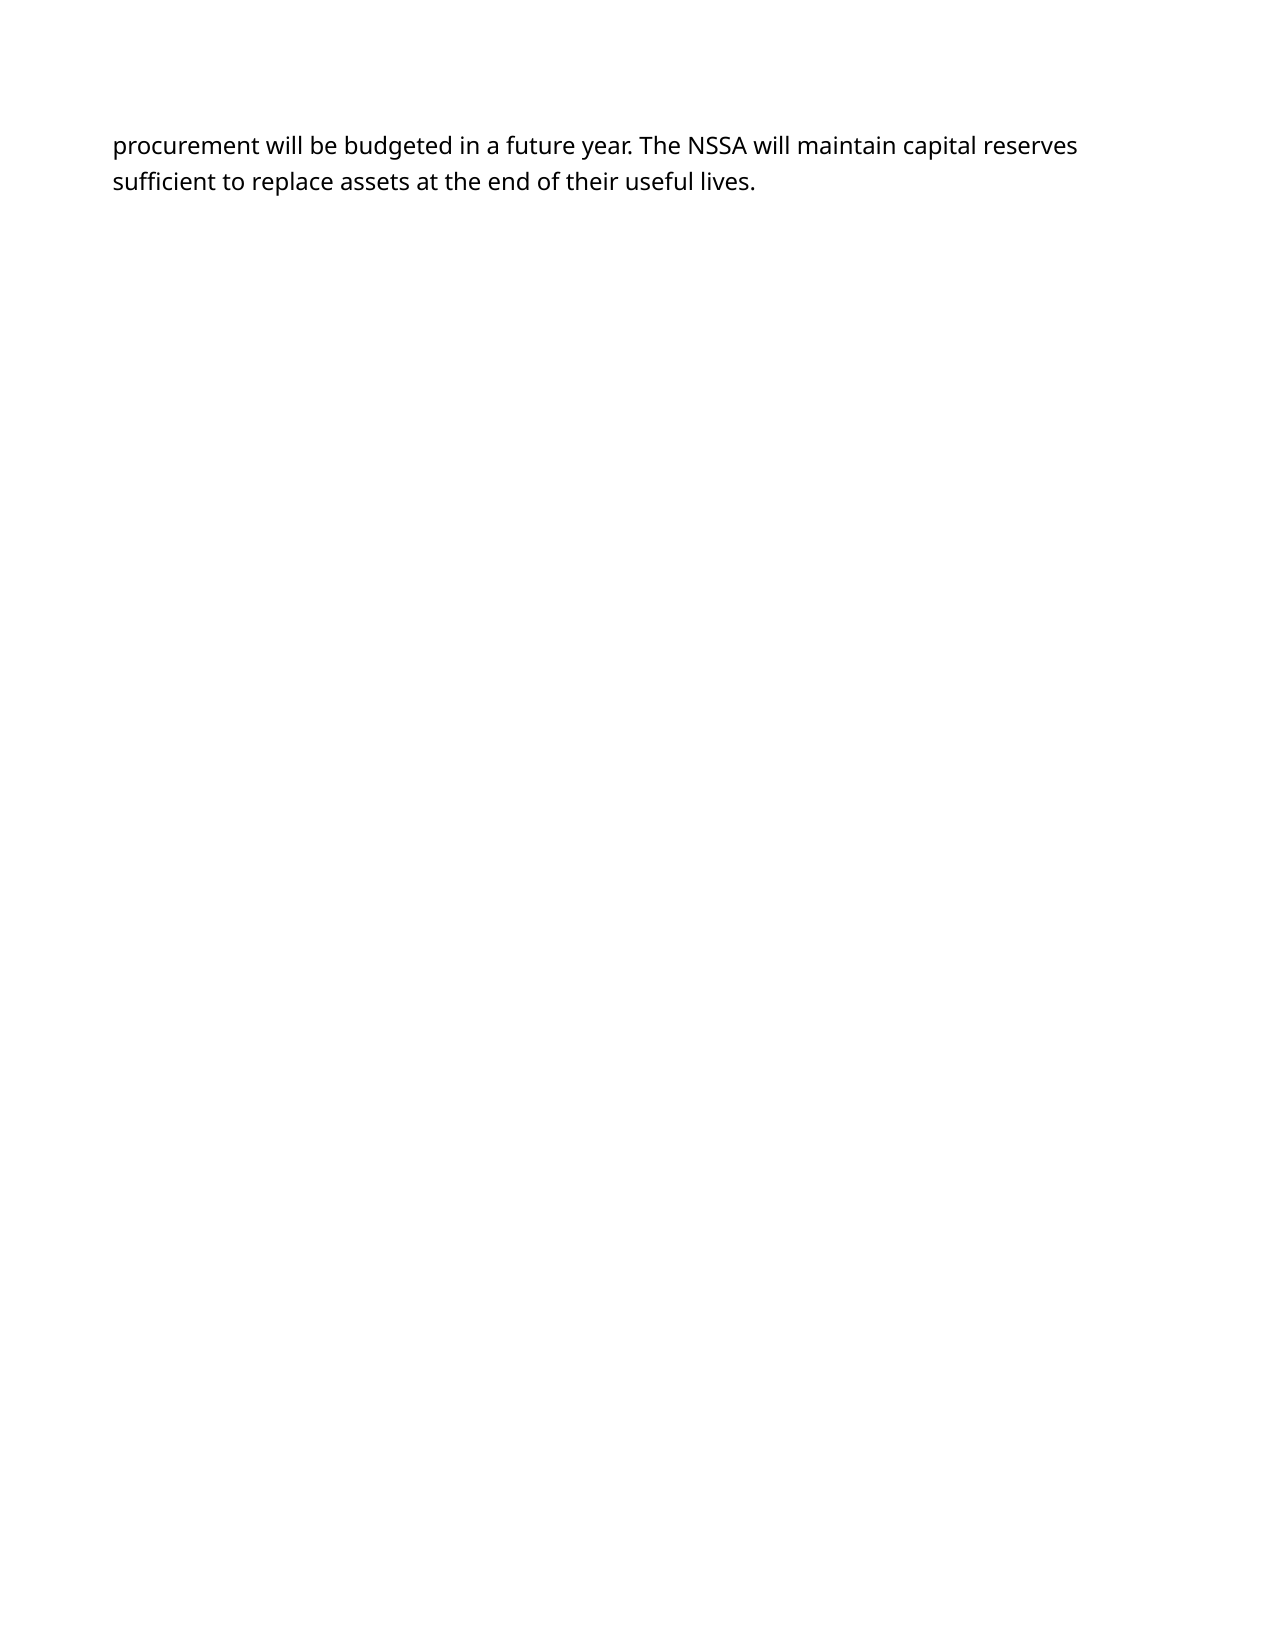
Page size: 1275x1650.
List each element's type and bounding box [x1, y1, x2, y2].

text [112, 129, 1162, 197]
